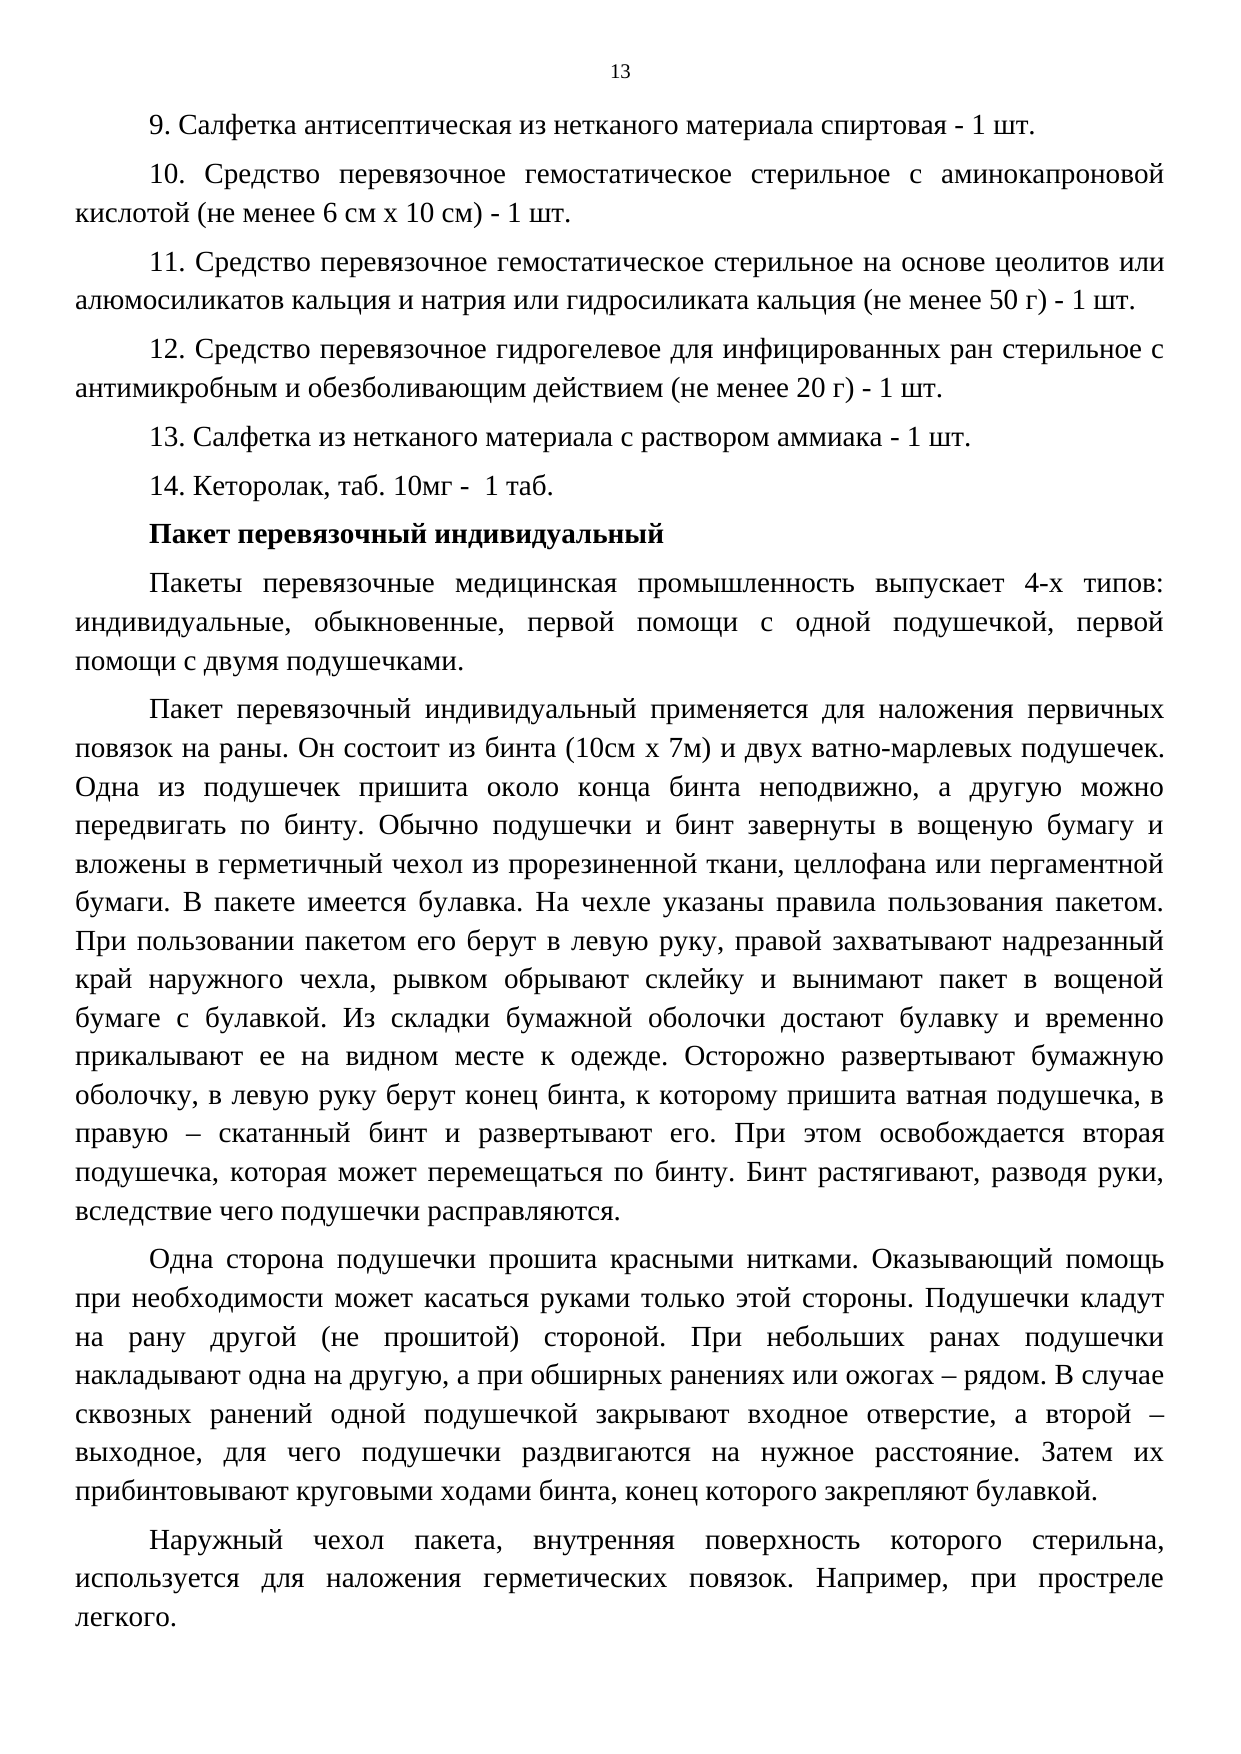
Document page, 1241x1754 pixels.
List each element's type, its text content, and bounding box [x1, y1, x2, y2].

text Пакеты перевязочные медицинская промышленность выпускает 4-х типов: индивидуальные, обыкновенные, первой помощи с одной подушечкой, первой помощи с двумя подушечками. [75, 566, 1165, 676]
text 12. Средство перевязочное гидрогелевое для инфицированных ран стерильное с антимикробным и обезболивающим действием (не менее 20 г) - 1 шт. [75, 331, 1165, 403]
text Пакет перевязочный индивидуальный применяется для наложения первичных повязок на раны. Он состоит из бинта (10см x 7м) и двух ватно-марлевых подушечек. Одна из подушечек пришита около конца бинта неподвижно, а другую можно передвигать по бинту. Обычно подушечки и бинт завернуты в вощеную бумагу и вложены в герметичный чехол из прорезиненной ткани, целлофана или пергаментной бумаги. В пакете имеется булавка. На чехле указаны правила пользования пакетом. При пользовании пакетом его берут в левую руку, правой захватывают надрезанный край наружного чехла, рывком обрывают склейку и вынимают пакет в вощеной бумаге с булавкой. Из складки бумажной оболочки достают булавку и временно прикалывают ее на видном месте к одежде. Осторожно развертывают бумажную оболочку, в левую руку берут конец бинта, к которому пришита ватная подушечка, в правую – скатанный бинт и развертывают его. При этом освобождается вторая подушечка, которая может перемещаться по бинту. Бинт растягивают, разводя руки, вследствие чего подушечки расправляются. [75, 692, 1165, 1226]
text 9. Салфетка антисептическая из нетканого материала спиртовая - 1 шт. [75, 107, 1165, 141]
text Наружный чехол пакета, внутренняя поверхность которого стерильна, используется для наложения герметических повязок. Например, при простреле легкого. [75, 1522, 1165, 1632]
text 10. Средство перевязочное гемостатическое стерильное с аминокапроновой кислотой (не менее 6 см x 10 см) - 1 шт. [75, 156, 1165, 228]
text 13. Салфетка из нетканого материала с раствором аммиака - 1 шт. [75, 419, 1165, 452]
text Пакет перевязочный индивидуальный [75, 517, 1165, 550]
text 11. Средство перевязочное гемостатическое стерильное на основе цеолитов или алюмосиликатов кальция и натрия или гидросиликата кальция (не менее 50 г) - 1 шт. [75, 244, 1165, 316]
text Одна сторона подушечки прошита красными нитками. Оказывающий помощь при необходимости может касаться руками только этой стороны. Подушечки кладут на рану другой (не прошитой) стороной. При небольших ранах подушечки накладывают одна на другую, а при обширных ранениях или ожогах – рядом. В случае сквозных ранений одной подушечкой закрывают входное отверстие, а второй – выходное, для чего подушечки раздвигаются на нужное расстояние. Затем их прибинтовывают круговыми ходами бинта, конец которого закрепляют булавкой. [75, 1242, 1165, 1506]
text 14. Кеторолак, таб. 10мг - 1 таб. [75, 468, 1165, 501]
